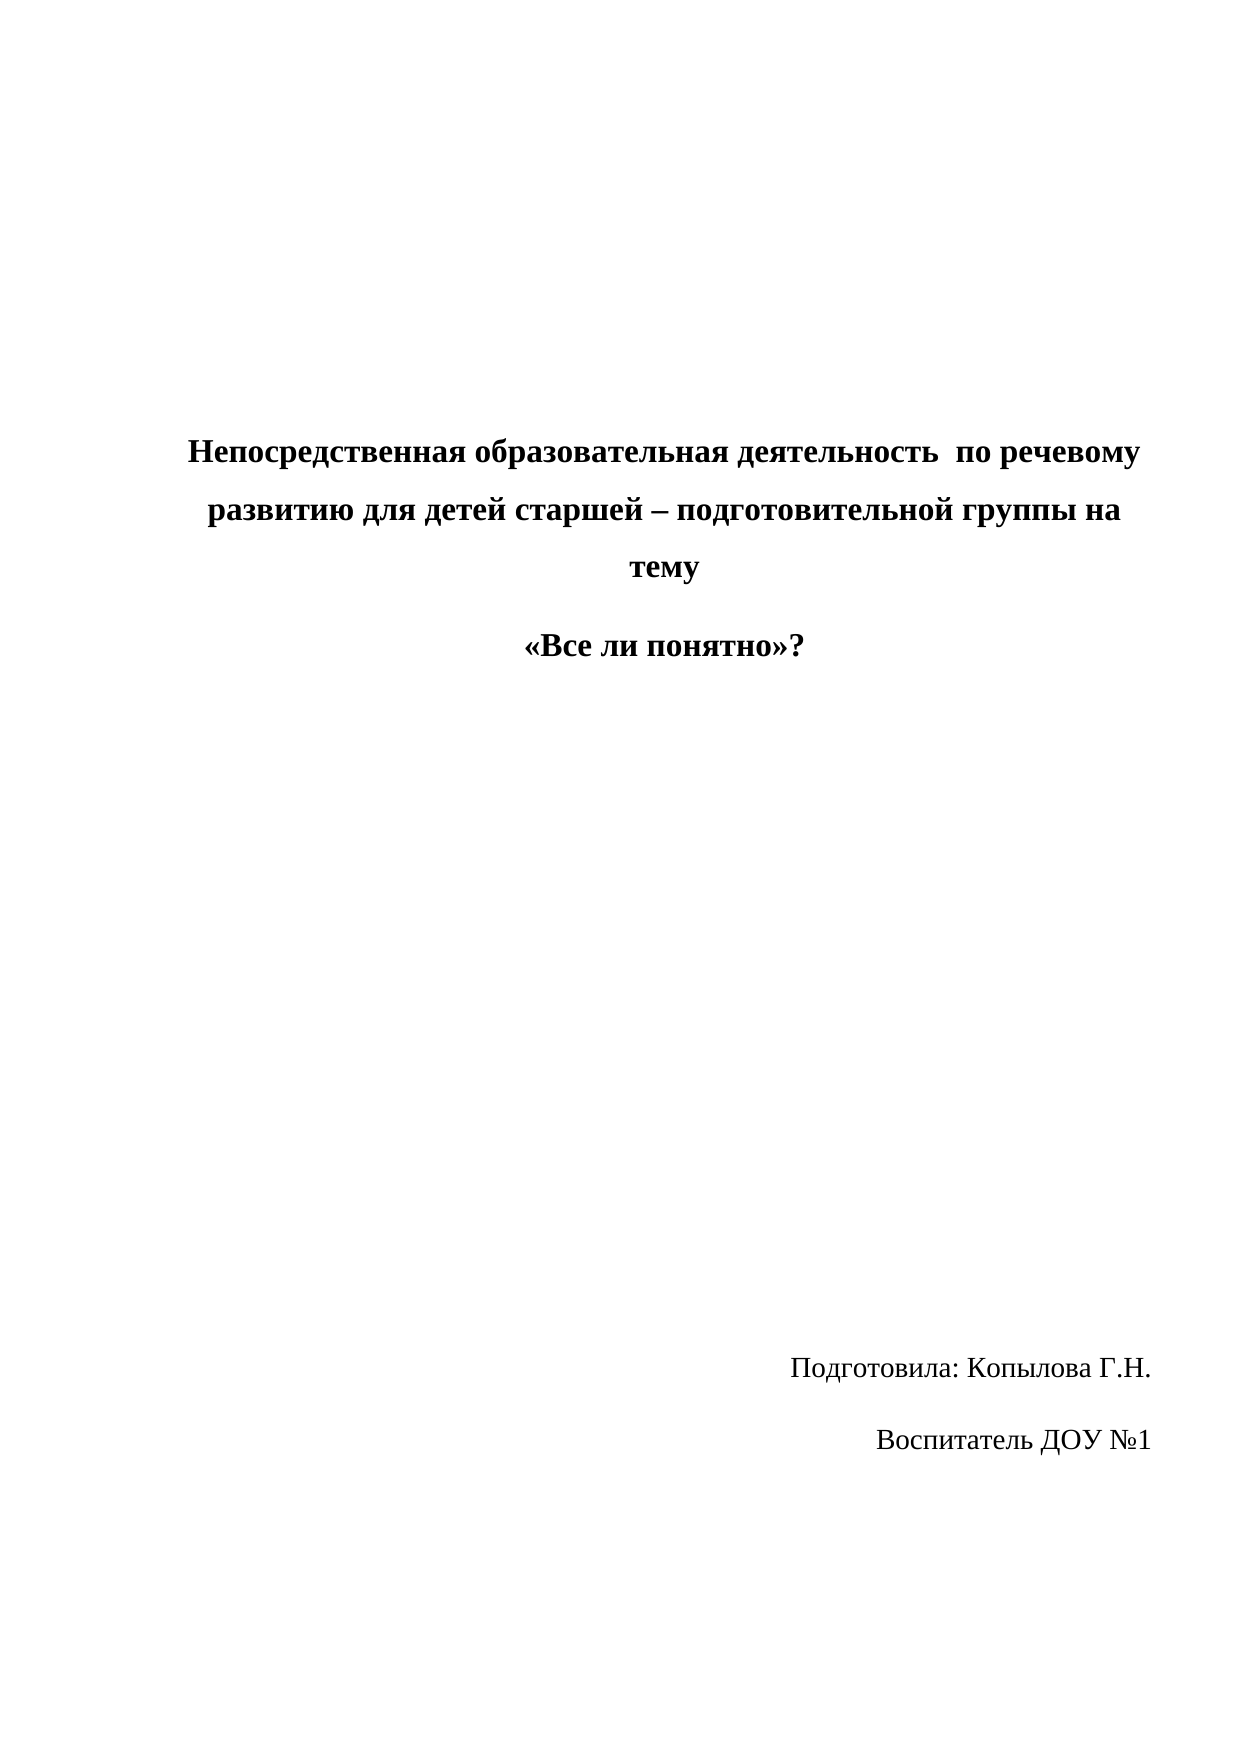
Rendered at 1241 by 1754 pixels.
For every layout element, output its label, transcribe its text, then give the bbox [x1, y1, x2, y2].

text Непосредственная образовательная деятельность по речевому развитию для детей старшей – подготовительной группы на тему [177, 431, 1152, 585]
text Подготовила: Копылова Г.Н. [177, 1351, 1152, 1384]
text «Все ли понятно»? [177, 625, 1152, 663]
text Воспитатель ДОУ №1 [177, 1422, 1152, 1455]
